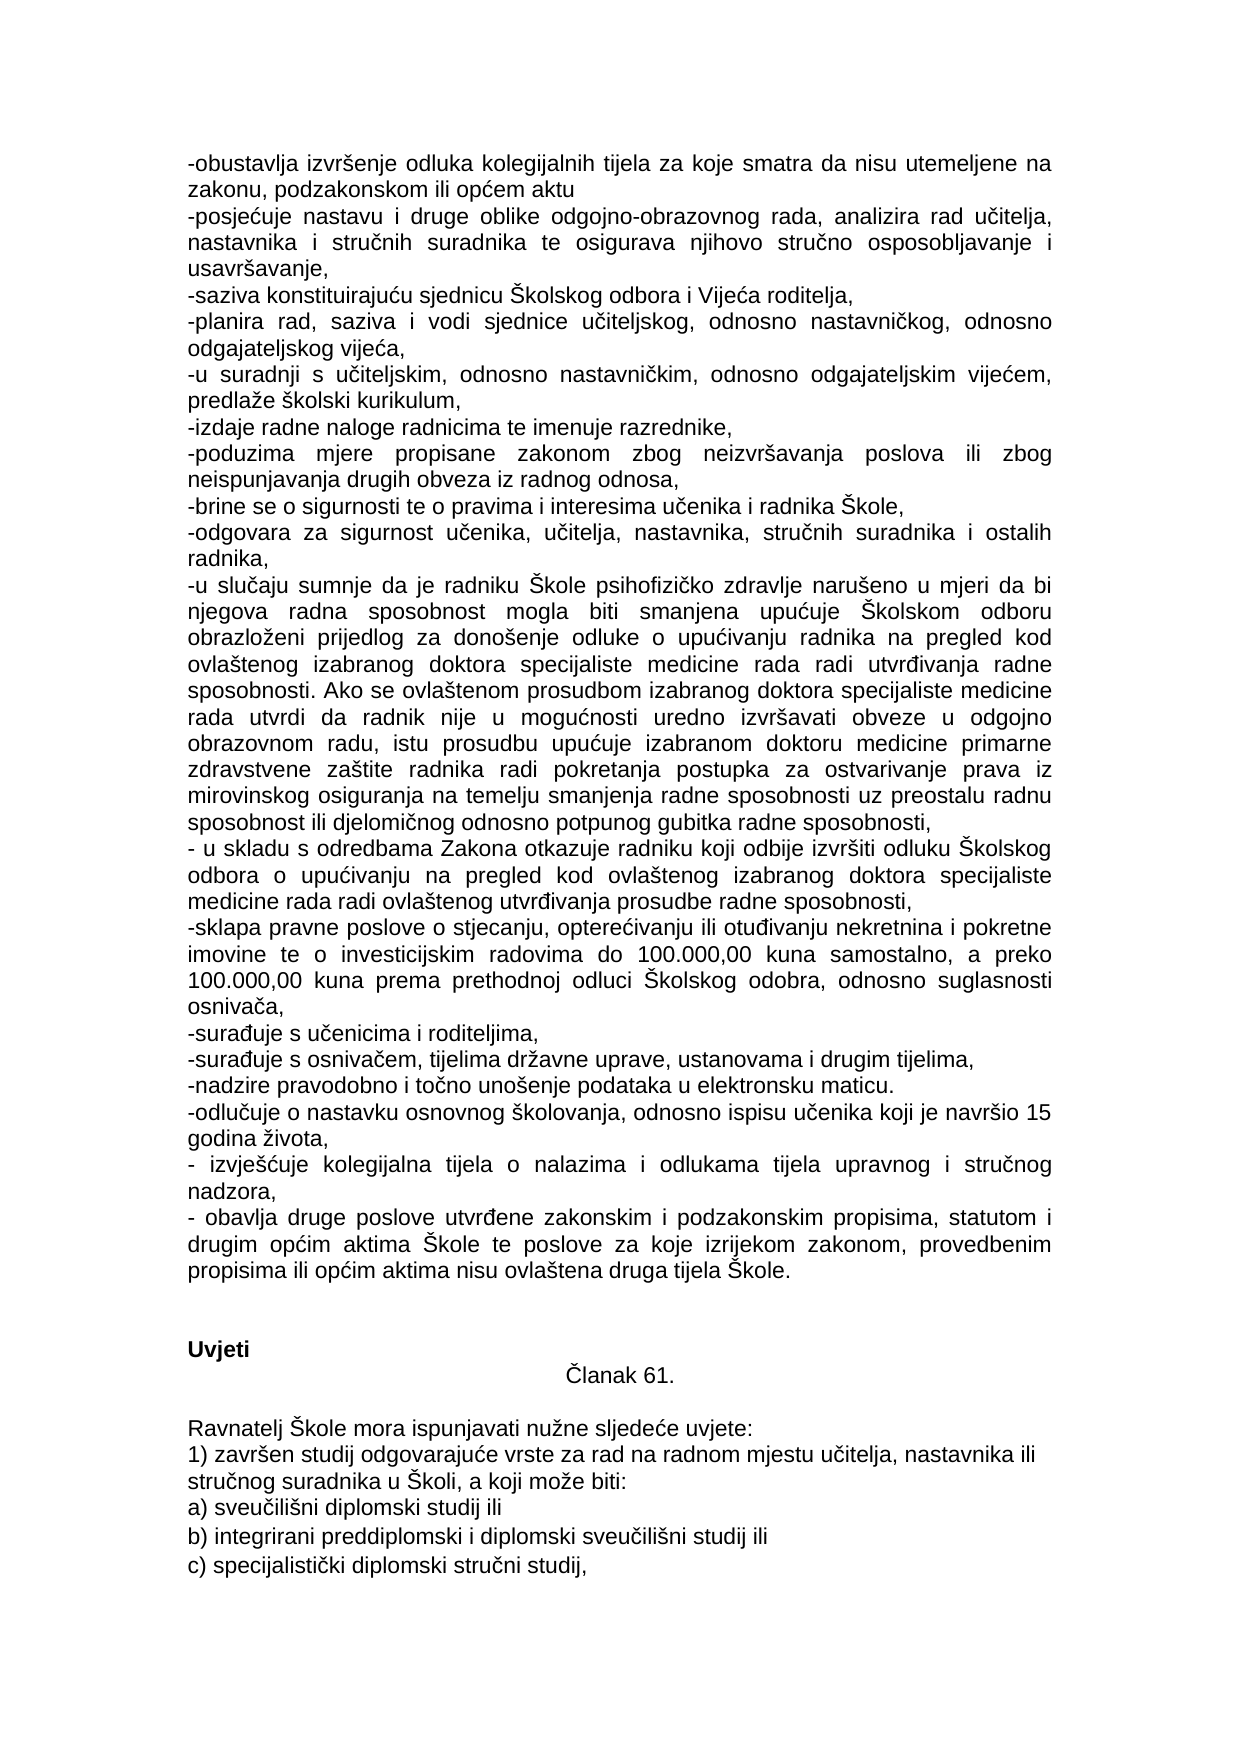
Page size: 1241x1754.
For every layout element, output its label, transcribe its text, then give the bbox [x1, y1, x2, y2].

text -saziva konstituirajuću sjednicu Školskog odbora i Vijeća roditelja, [187, 282, 1053, 308]
text -planira rad, saziva i vodi sjednice učiteljskog, odnosno nastavničkog, odnosno odgajateljskog vijeća, [187, 308, 1053, 361]
text -izdaje radne naloge radnicima te imenuje razrednike, [187, 413, 1053, 440]
text -u slučaju sumnje da je radniku Škole psihofizičko zdravlje narušeno u mjeri da bi njegova radna sposobnost mogla biti smanjena upućuje Školskom odboru obrazloženi prijedlog za donošenje odluke o upućivanju radnika na pregled kod ovlaštenog izabranog doktora specijaliste medicine rada radi utvrđivanja radne sposobnosti. Ako se ovlaštenom prosudbom izabranog doktora specijaliste medicine rada utvrdi da radnik nije u mogućnosti uredno izvršavati obveze u odgojno obrazovnom radu, istu prosudbu upućuje izabranom doktoru medicine primarne zdravstvene zaštite radnika radi pokretanja postupka za ostvarivanje prava iz mirovinskog osiguranja na temelju smanjenja radne sposobnosti uz preostalu radnu sposobnost ili djelomičnog odnosno potpunog gubitka radne sposobnosti, [187, 572, 1053, 835]
text c) specijalistički diplomski stručni studij, [187, 1552, 1053, 1579]
text Uvjeti [187, 1336, 1053, 1362]
text -poduzima mjere propisane zakonom zbog neizvršavanja poslova ili zbog neispunjavanja drugih obveza iz radnog odnosa, [187, 440, 1053, 493]
text -surađuje s osnivačem, tijelima državne uprave, ustanovama i drugim tijelima, [187, 1046, 1053, 1072]
text -brine se o sigurnosti te o pravima i interesima učenika i radnika Škole, [187, 493, 1053, 519]
text Ravnatelj Škole mora ispunjavati nužne sljedeće uvjete: [187, 1415, 1053, 1441]
text - obavlja druge poslove utvrđene zakonskim i podzakonskim propisima, statutom i drugim općim aktima Škole te poslove za koje izrijekom zakonom, provedbenim propisima ili općim aktima nisu ovlaštena druga tijela Škole. [187, 1204, 1053, 1283]
text a) sveučilišni diplomski studij ili [187, 1494, 1053, 1520]
text -obustavlja izvršenje odluka kolegijalnih tijela za koje smatra da nisu utemeljene na zakonu, podzakonskom ili općem aktu [187, 150, 1053, 203]
text -surađuje s učenicima i roditeljima, [187, 1020, 1053, 1046]
text -odgovara za sigurnost učenika, učitelja, nastavnika, stručnih suradnika i ostalih radnika, [187, 519, 1053, 572]
text -u suradnji s učiteljskim, odnosno nastavničkim, odnosno odgajateljskim vijećem, predlaže školski kurikulum, [187, 361, 1053, 413]
text 1) završen studij odgovarajuće vrste za rad na radnom mjestu učitelja, nastavnika ili stručnog suradnika u Školi, a koji može biti: [187, 1441, 1053, 1494]
text -posjećuje nastavu i druge oblike odgojno-obrazovnog rada, analizira rad učitelja, nastavnika i stručnih suradnika te osigurava njihovo stručno osposobljavanje i usavršavanje, [187, 203, 1053, 282]
text - izvješćuje kolegijalna tijela o nalazima i odlukama tijela upravnog i stručnog nadzora, [187, 1151, 1053, 1204]
text -sklapa pravne poslove o stjecanju, opterećivanju ili otuđivanju nekretnina i pokretne imovine te o investicijskim radovima do 100.000,00 kuna samostalno, a preko 100.000,00 kuna prema prethodnoj odluci Školskog odobra, odnosno suglasnosti osnivača, [187, 914, 1053, 1020]
text - u skladu s odredbama Zakona otkazuje radniku koji odbije izvršiti odluku Školskog odbora o upućivanju na pregled kod ovlaštenog izabranog doktora specijaliste medicine rada radi ovlaštenog utvrđivanja prosudbe radne sposobnosti, [187, 835, 1053, 914]
text Članak 61. [187, 1362, 1053, 1389]
text b) integrirani preddiplomski i diplomski sveučilišni studij ili [187, 1523, 1053, 1549]
text -nadzire pravodobno i točno unošenje podataka u elektronsku maticu. [187, 1072, 1053, 1099]
text -odlučuje o nastavku osnovnog školovanja, odnosno ispisu učenika koji je navršio 15 godina života, [187, 1099, 1053, 1151]
